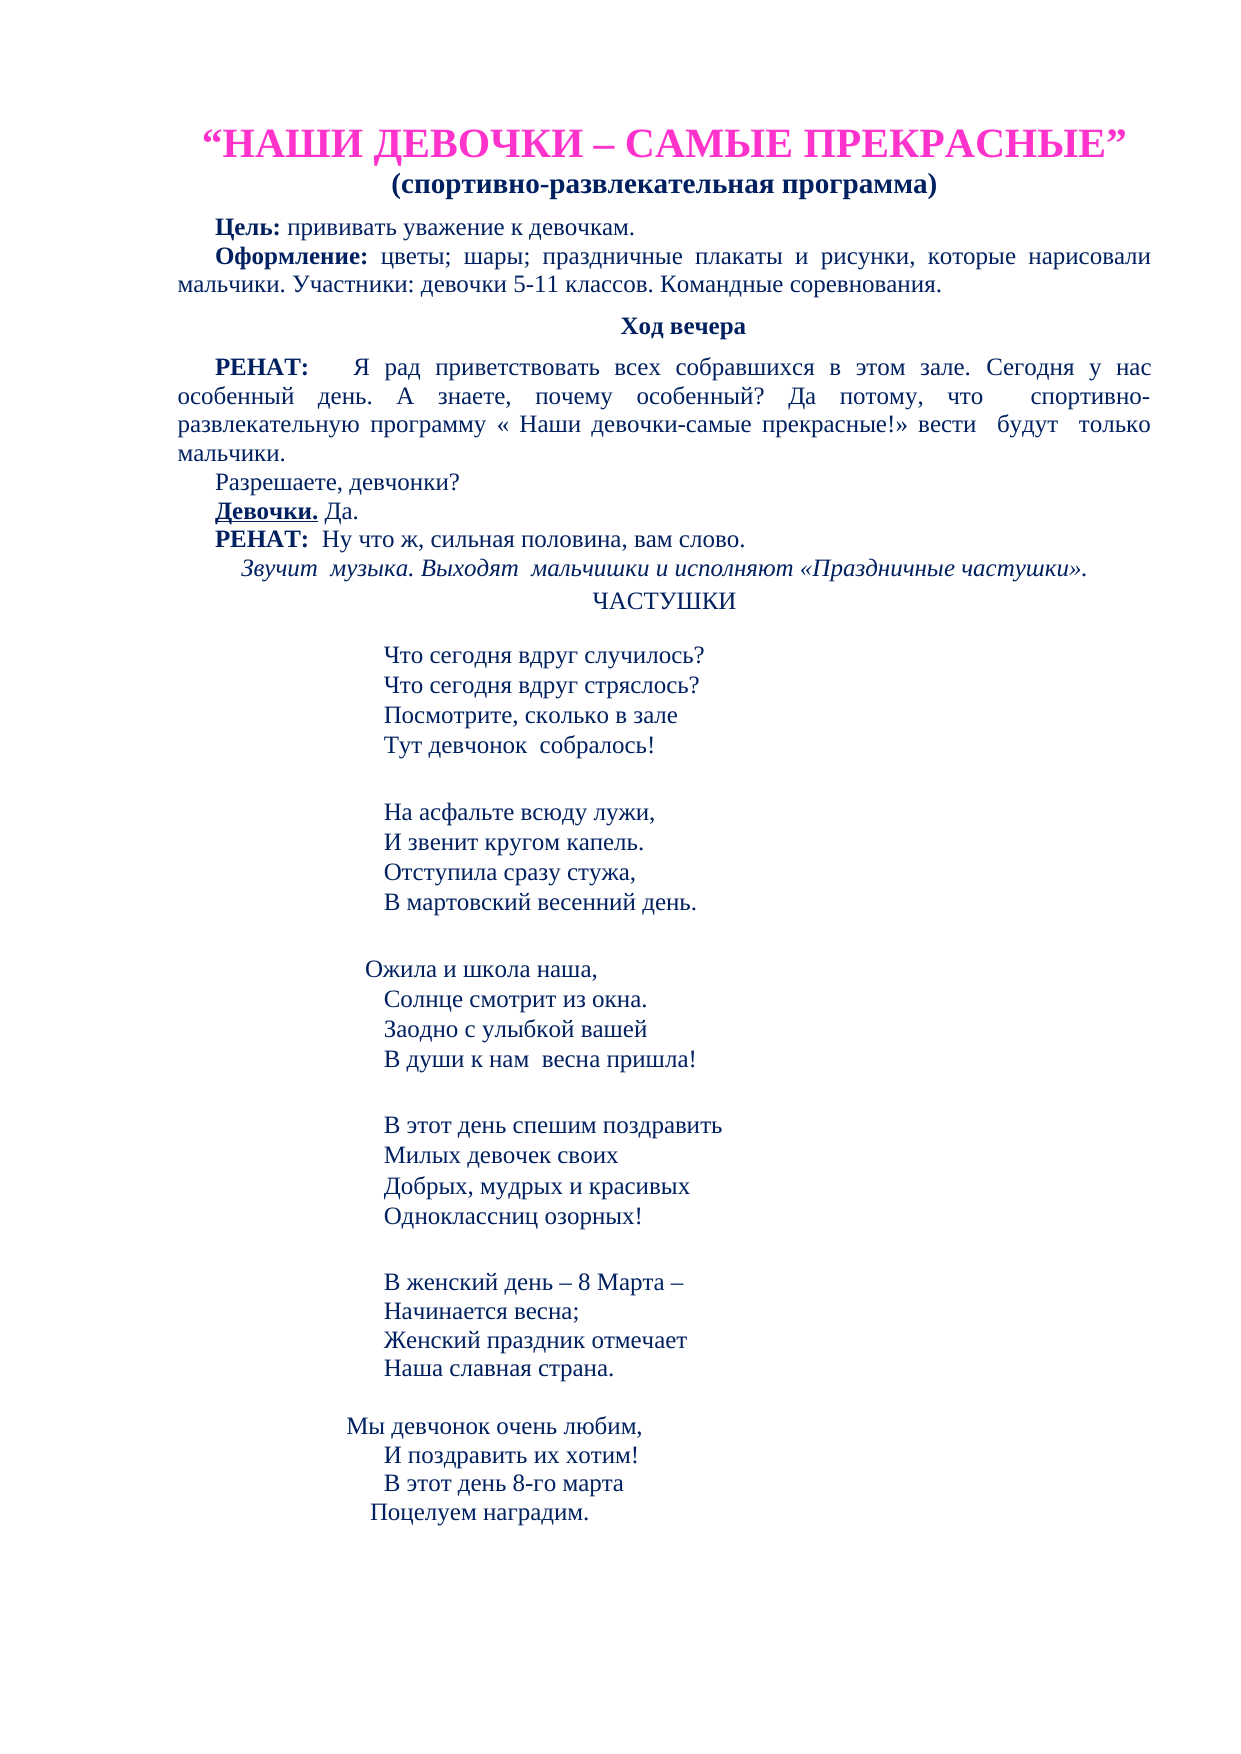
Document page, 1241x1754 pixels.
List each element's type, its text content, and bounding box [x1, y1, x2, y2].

text РЕНАТ: Я рад приветствовать всех собравшихся в этом зале. Сегодня у нас особенный день. А знаете, почему особенный? Да потому, что спортивно-развлекательную программу « Наши девочки-самые прекрасные!» вести будут только мальчики. [177, 352, 1152, 467]
text Разрешаете, девчонки? [177, 467, 1152, 496]
text Милых девочек своих [177, 1141, 1152, 1169]
text Девочки. Да. [177, 496, 1152, 524]
text Добрых, мудрых и красивых [177, 1171, 1152, 1199]
text Цель: прививать уважение к девочкам. [177, 212, 1152, 241]
text В мартовский весенний день. [177, 887, 1152, 916]
text Поцелуем наградим. [177, 1497, 1152, 1526]
text Что сегодня вдруг случилось? [177, 640, 1152, 669]
text В этот день 8-го марта [177, 1468, 1152, 1497]
text Заодно с улыбкой вашей [177, 1014, 1152, 1043]
text Оформление: цветы; шары; праздничные плакаты и рисунки, которые нарисовали мальчики. Участники: девочки 5-11 классов. Командные соревнования. [177, 241, 1152, 298]
text Начинается весна; [177, 1296, 1152, 1325]
text Звучит музыка. Выходят мальчишки и исполняют «Праздничные частушки». ЧАСТУШКИ [177, 553, 1152, 615]
text Посмотрите, сколько в зале [177, 700, 1152, 729]
text Что сегодня вдруг стряслось? [177, 670, 1152, 699]
text Тут девчонок собралось! [177, 731, 1152, 759]
text “наши девочки – самые прекрасные” (спортивно-развлекательная программа) [177, 118, 1152, 199]
text На асфальте всюду лужи, [177, 797, 1152, 826]
text РЕНАТ: Ну что ж, сильная половина, вам слово. [177, 524, 1152, 553]
text В этот день спешим поздравить [177, 1111, 1152, 1139]
text Ход вечера [177, 311, 1152, 339]
text И звенит кругом капель. [177, 827, 1152, 856]
text Мы девчонок очень любим, [177, 1411, 1152, 1440]
text В души к нам весна пришла! [177, 1044, 1152, 1073]
text И поздравить их хотим! [177, 1440, 1152, 1468]
text В женский день – 8 Марта – [177, 1267, 1152, 1296]
text Одноклассниц озорных! [177, 1201, 1152, 1229]
text Ожила и школа наша, [177, 954, 1152, 982]
text Солнце смотрит из окна. [177, 984, 1152, 1013]
text Отступила сразу стужа, [177, 857, 1152, 886]
text Наша славная страна. [177, 1353, 1152, 1382]
text Женский праздник отмечает [177, 1325, 1152, 1353]
